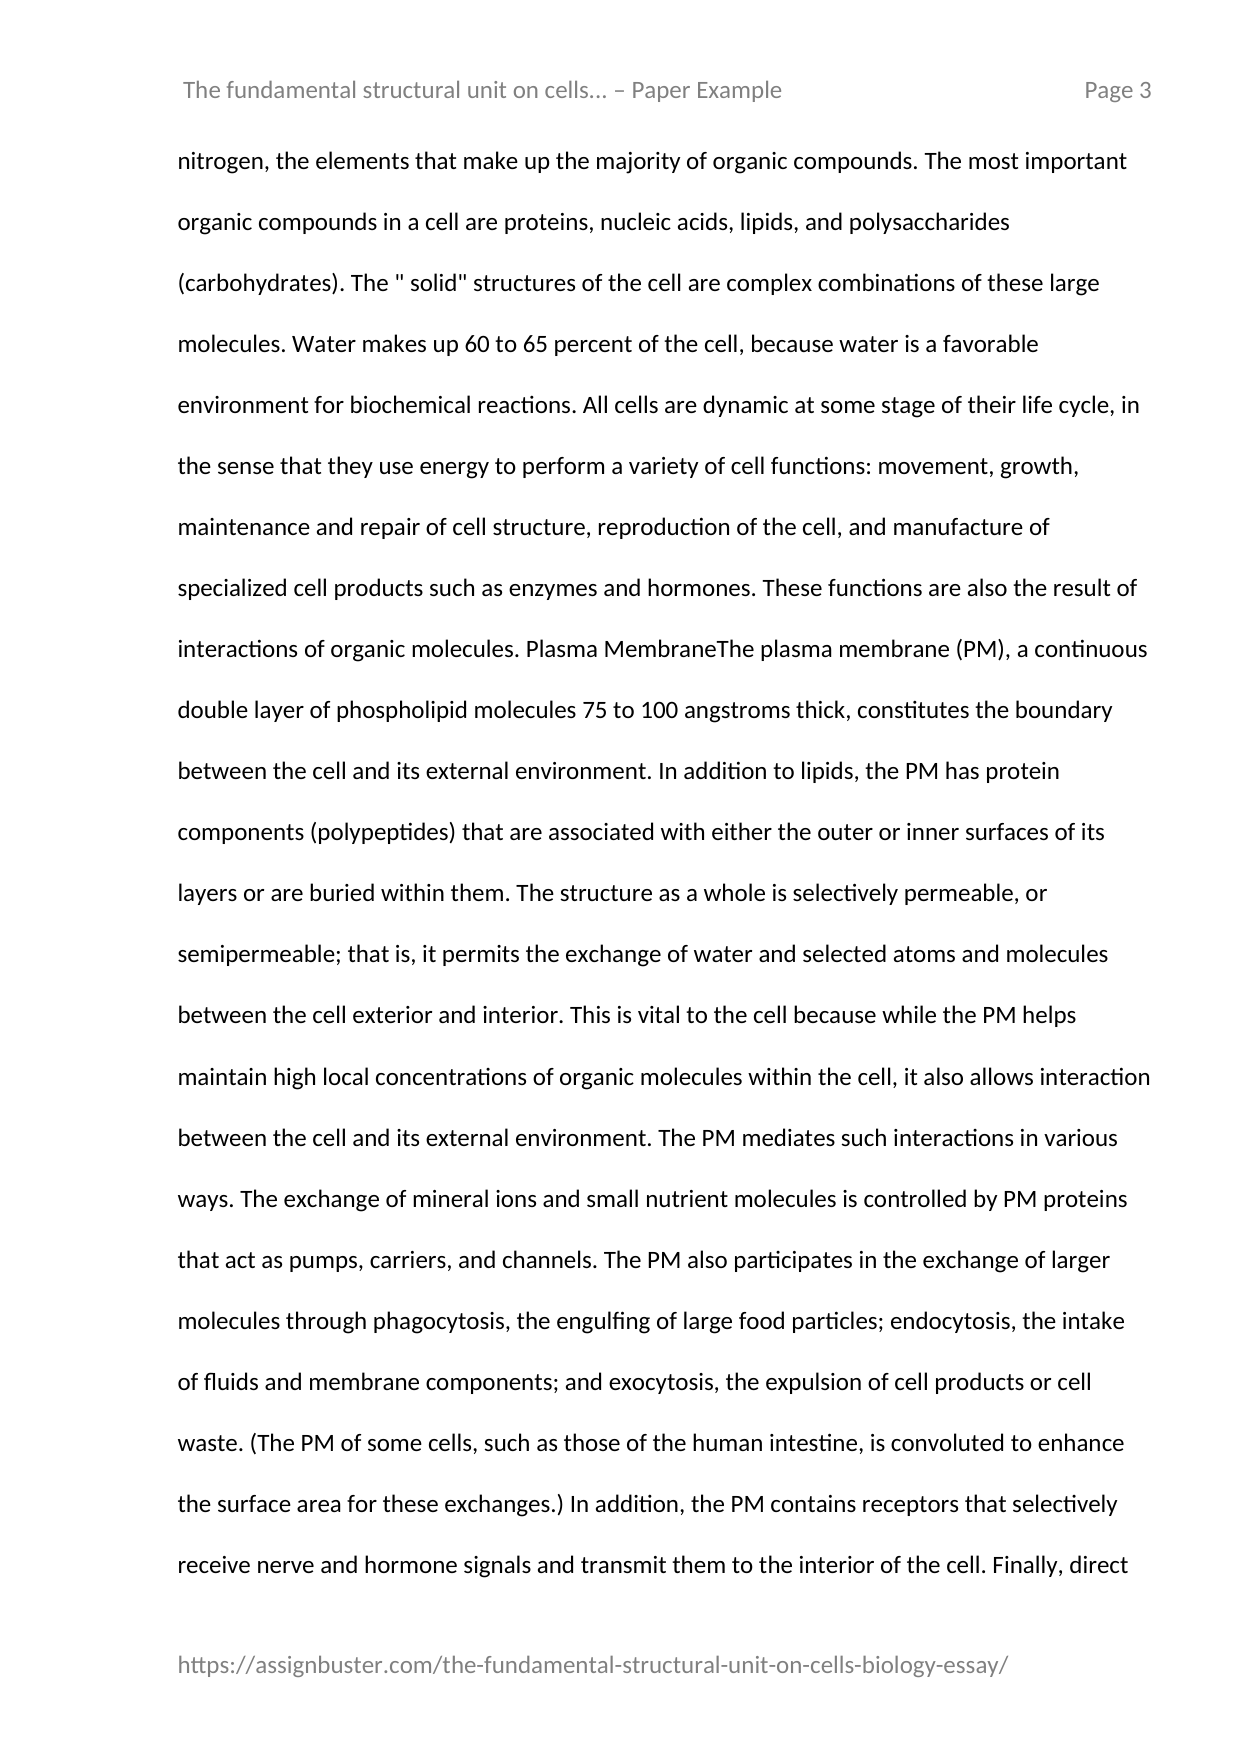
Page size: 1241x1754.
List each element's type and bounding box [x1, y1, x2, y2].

text [177, 145, 1152, 1579]
